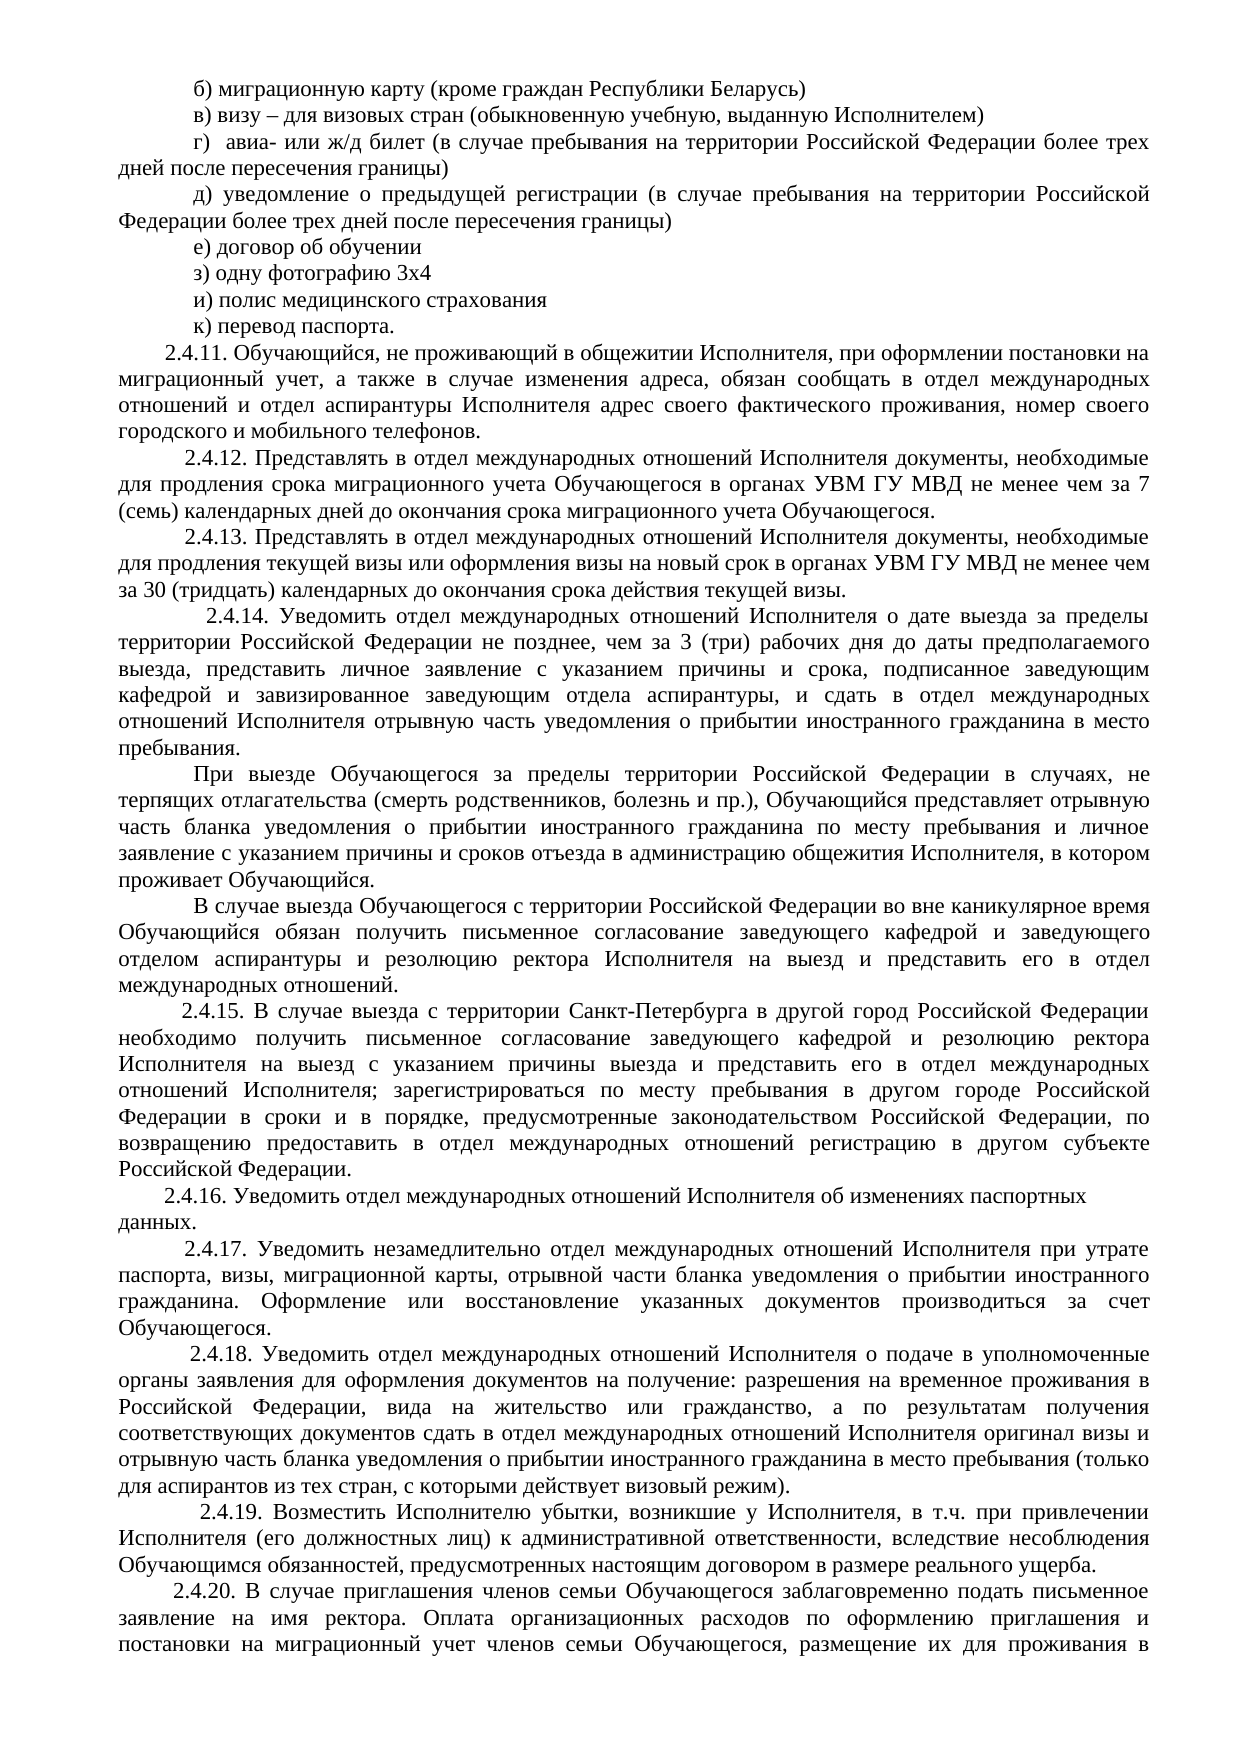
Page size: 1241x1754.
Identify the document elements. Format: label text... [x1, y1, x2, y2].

text д) уведомление о предыдущей регистрации (в случае пребывания на территории Российской Федерации более трех дней после пересечения границы) [118, 180, 1152, 233]
text 2.4.12. Представлять в отдел международных отношений Исполнителя документы, необходимые для продления срока миграционного учета Обучающегося в органах УВМ ГУ МВД не менее чем за 7 (семь) календарных дней до окончания срока миграционного учета Обучающегося. [118, 444, 1152, 523]
text г) авиа- или ж/д билет (в случае пребывания на территории Российской Федерации более трех дней после пересечения границы) [118, 128, 1152, 180]
text б) миграционную карту (кроме граждан Республики Беларусь) [118, 75, 1152, 101]
text 2.4.13. Представлять в отдел международных отношений Исполнителя документы, необходимые для продления текущей визы или оформления визы на новый срок в органах УВМ ГУ МВД не менее чем за 30 (тридцать) календарных до окончания срока действия текущей визы. [118, 523, 1152, 602]
text з) одну фотографию 3x4 [118, 259, 1152, 286]
text 2.4.11. Обучающийся, не проживающий в общежитии Исполнителя, при оформлении постановки на миграционный учет, а также в случае изменения адреса, обязан сообщать в отдел международных отношений и отдел аспирантуры Исполнителя адрес своего фактического проживания, номер своего городского и мобильного телефонов. [118, 338, 1152, 444]
text 2.4.18. Уведомить отдел международных отношений Исполнителя о подаче в уполномоченные органы заявления для оформления документов на получение: разрешения на временное проживания в Российской Федерации, вида на жительство или гражданство, а по результатам получения соответствующих документов сдать в отдел международных отношений Исполнителя оригинал визы и отрывную часть бланка уведомления о прибытии иностранного гражданина в место пребывания (только для аспирантов из тех стран, с которыми действует визовый режим). [118, 1340, 1152, 1498]
text 2.4.16. Уведомить отдел международных отношений Исполнителя об изменениях паспортных данных. [118, 1182, 1152, 1234]
text 2.4.19. Возместить Исполнителю убытки, возникшие у Исполнителя, в т.ч. при привлечении Исполнителя (его должностных лиц) к административной ответственности, вследствие несоблюдения Обучающимся обязанностей, предусмотренных настоящим договором в размере реального ущерба. [118, 1498, 1152, 1577]
text При выезде Обучающегося за пределы территории Российской Федерации в случаях, не терпящих отлагательства (смерть родственников, болезнь и пр.), Обучающийся представляет отрывную часть бланка уведомления о прибытии иностранного гражданина по месту пребывания и личное заявление с указанием причины и сроков отъезда в администрацию общежития Исполнителя, в котором проживает Обучающийся. [118, 760, 1152, 892]
text е) договор об обучении [118, 233, 1152, 259]
text В случае выезда Обучающегося с территории Российской Федерации во вне каникулярное время Обучающийся обязан получить письменное согласование заведующего кафедрой и заведующего отделом аспирантуры и резолюцию ректора Исполнителя на выезд и представить его в отдел международных отношений. [118, 892, 1152, 997]
text в) визу – для визовых стран (обыкновенную учебную, выданную Исполнителем) [118, 101, 1152, 128]
text 2.4.17. Уведомить незамедлительно отдел международных отношений Исполнителя при утрате паспорта, визы, миграционной карты, отрывной части бланка уведомления о прибытии иностранного гражданина. Оформление или восстановление указанных документов производиться за счет Обучающегося. [118, 1234, 1152, 1340]
text 2.4.15. В случае выезда с территории Санкт-Петербурга в другой город Российской Федерации необходимо получить письменное согласование заведующего кафедрой и резолюцию ректора Исполнителя на выезд с указанием причины выезда и представить его в отдел международных отношений Исполнителя; зарегистрироваться по месту пребывания в другом городе Российской Федерации в сроки и в порядке, предусмотренные законодательством Российской Федерации, по возвращению предоставить в отдел международных отношений регистрацию в другом субъекте Российской Федерации. [118, 997, 1152, 1182]
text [118, 1577, 1152, 1656]
text к) перевод паспорта. [118, 312, 1152, 338]
text и) полис медицинского страхования [118, 286, 1152, 312]
text 2.4.14. Уведомить отдел международных отношений Исполнителя о дате выезда за пределы территории Российской Федерации не позднее, чем за 3 (три) рабочих дня до даты предполагаемого выезда, представить личное заявление с указанием причины и срока, подписанное заведующим кафедрой и завизированное заведующим отдела аспирантуры, и сдать в отдел международных отношений Исполнителя отрывную часть уведомления о прибытии иностранного гражданина в место пребывания. [118, 602, 1152, 760]
